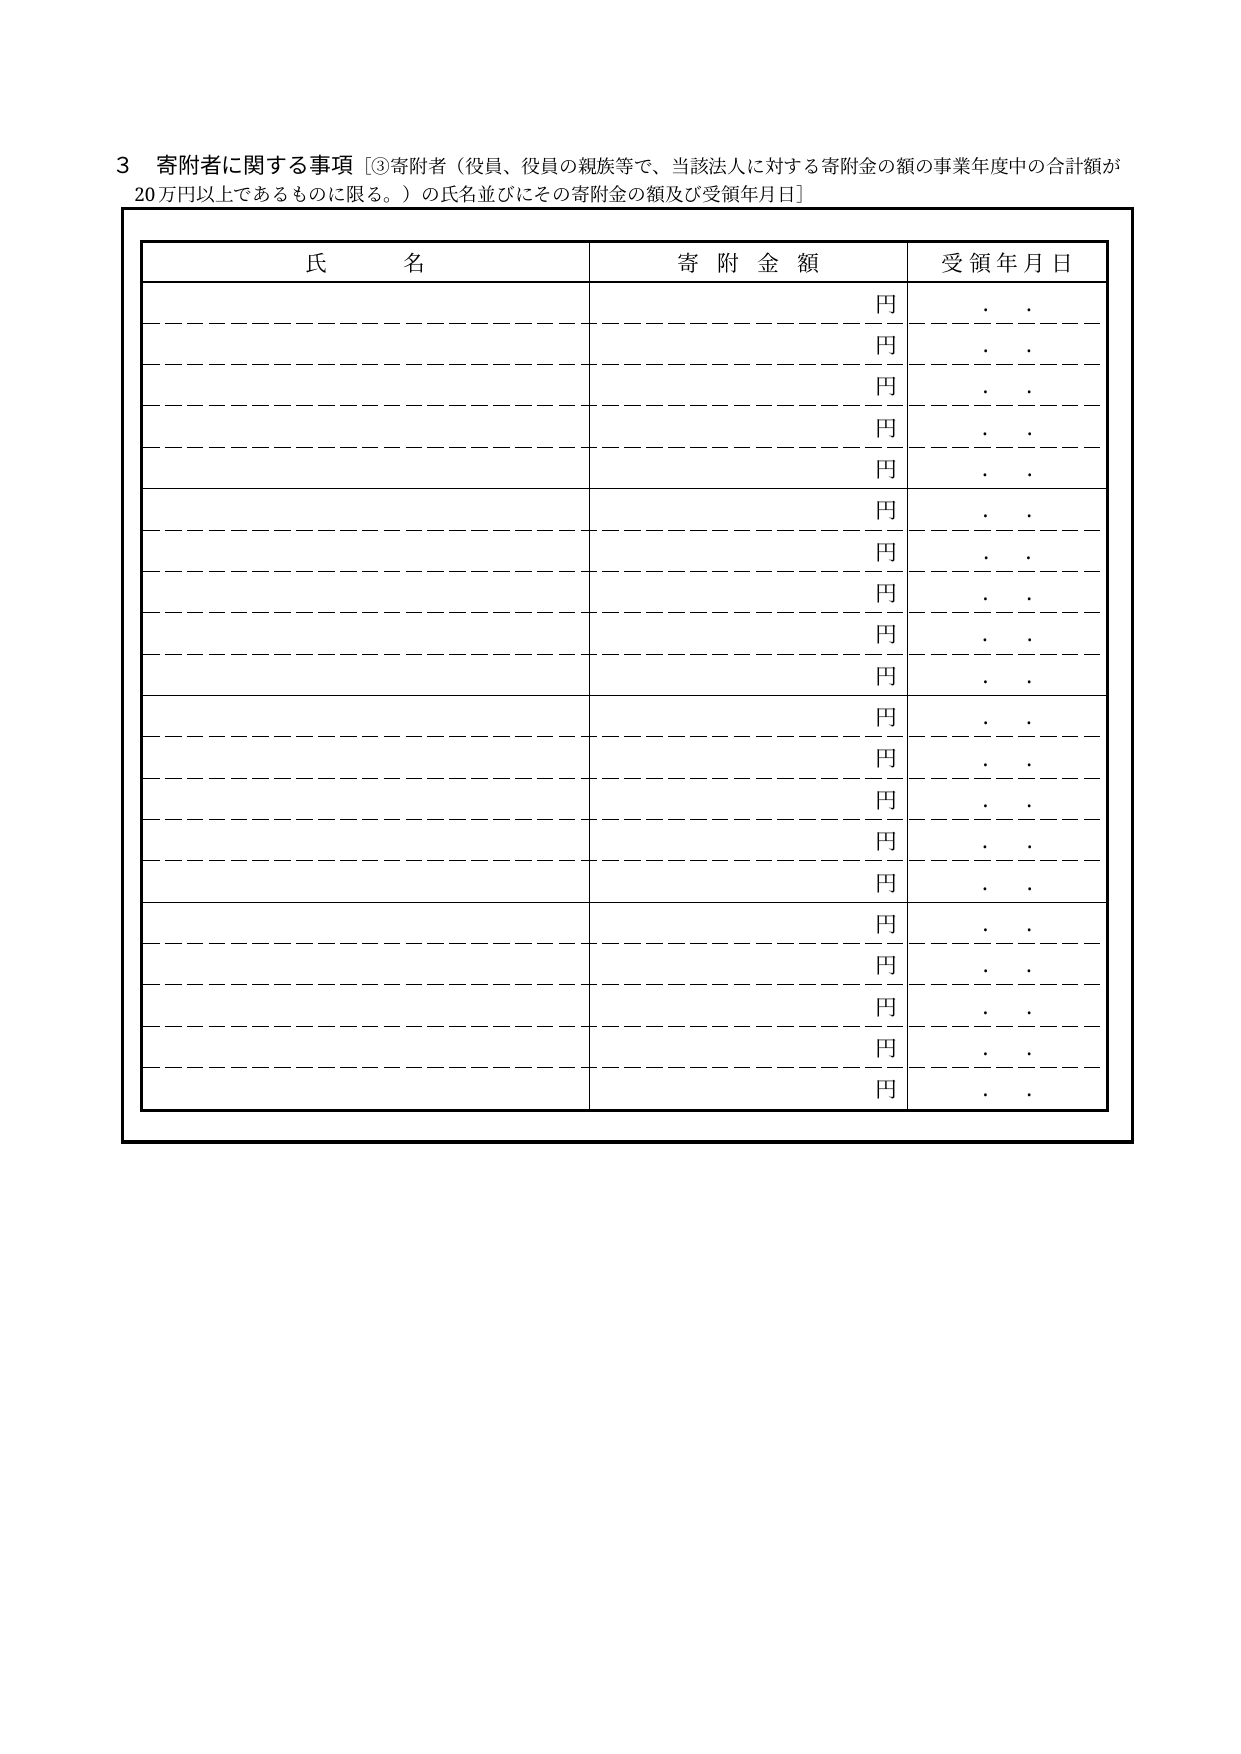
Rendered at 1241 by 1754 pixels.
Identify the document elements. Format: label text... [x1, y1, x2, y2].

text ３ 寄附者に関する事項［③寄附者（役員、役員の親族等で、当該法人に対する寄附金の額の事業年度中の合計額が20万円以上であるものに限る。）の氏名並びにその寄附金の額及び受領年月日］ [112, 148, 1128, 207]
table_header [124, 210, 1131, 1140]
